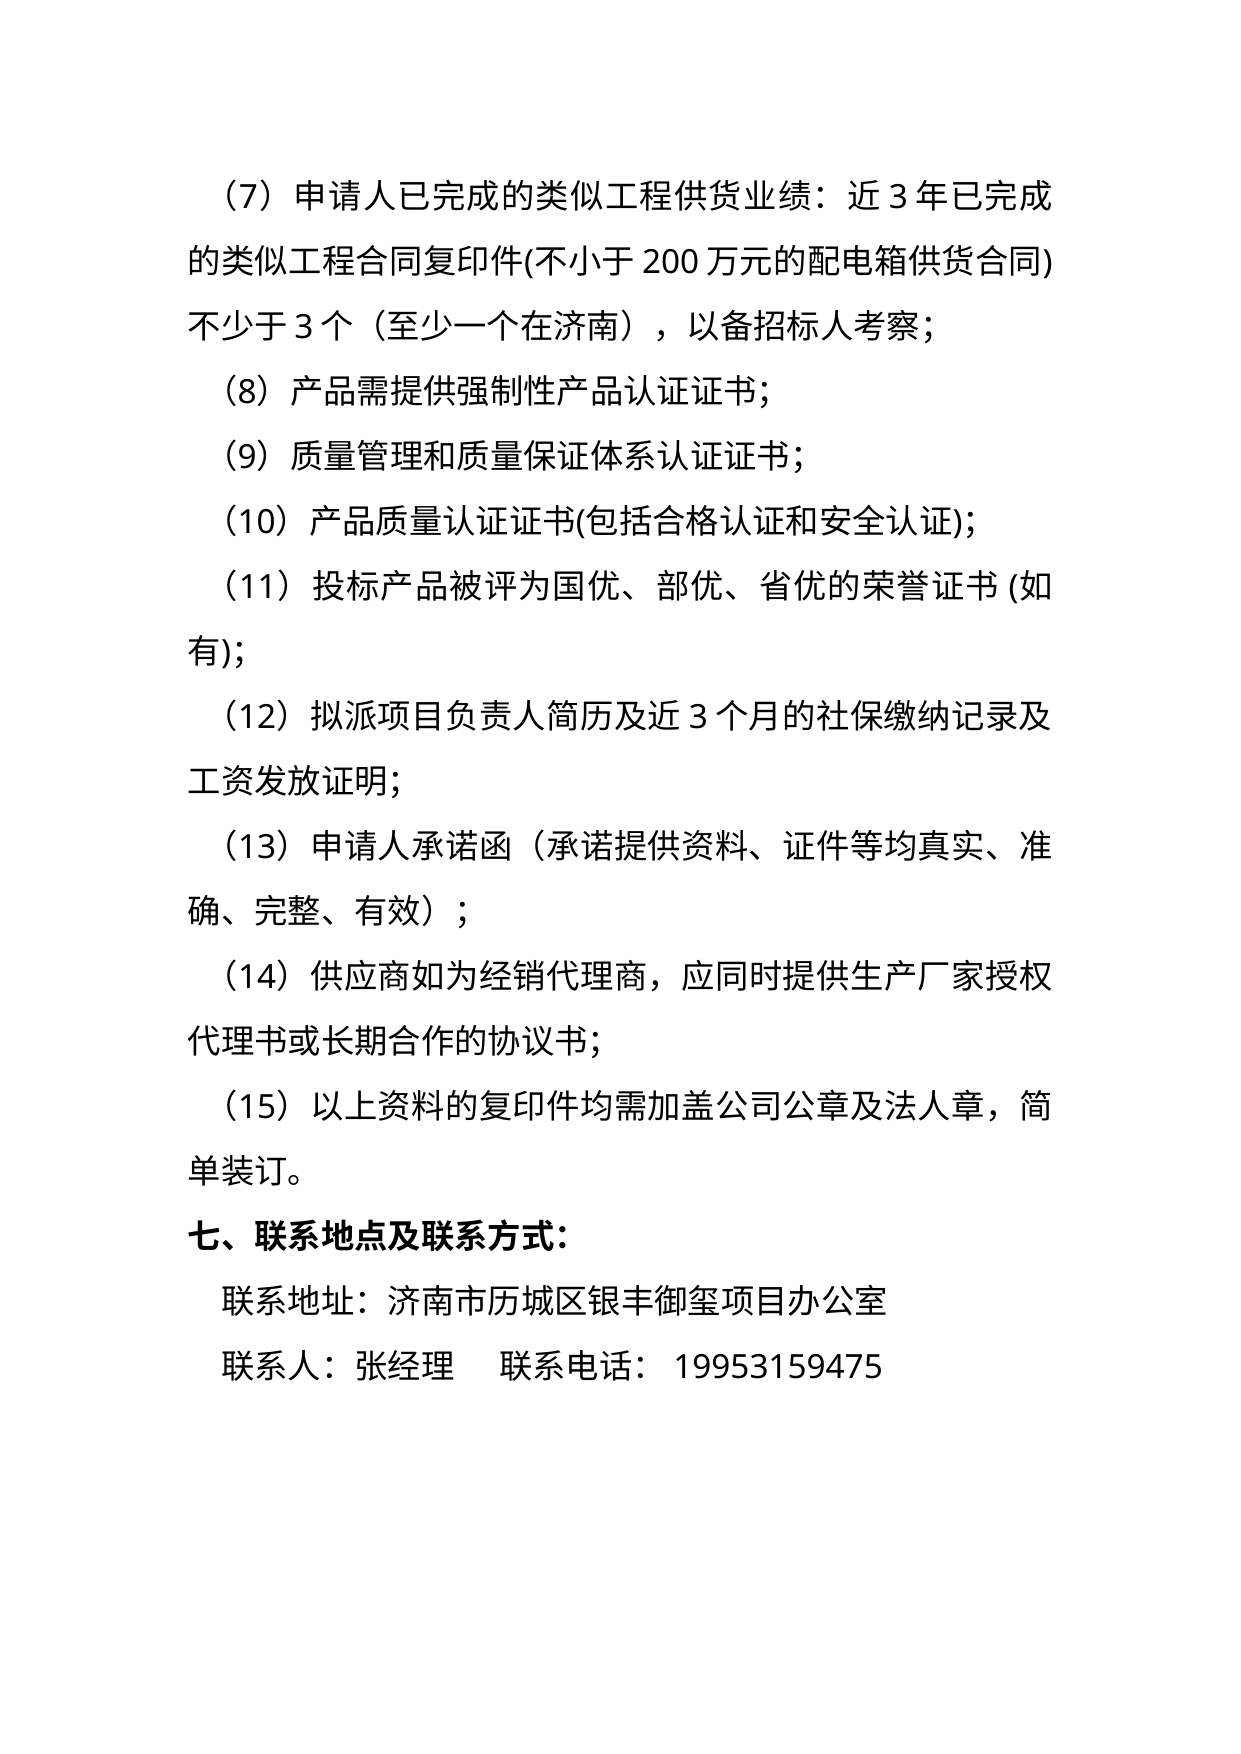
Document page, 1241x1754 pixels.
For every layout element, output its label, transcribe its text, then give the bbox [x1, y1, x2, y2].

text （11）投标产品被评为国优、部优、省优的荣誉证书 (如有)； [187, 552, 1053, 682]
text 联系人：张经理 联系电话： 19953159475 [187, 1332, 1053, 1397]
text （14）供应商如为经销代理商，应同时提供生产厂家授权代理书或长期合作的协议书； [187, 942, 1053, 1072]
text 七、联系地点及联系方式： [187, 1202, 1053, 1267]
text （12）拟派项目负责人简历及近3个月的社保缴纳记录及工资发放证明； [187, 682, 1053, 812]
text （8）产品需提供强制性产品认证证书； [187, 357, 1053, 422]
text （7）申请人已完成的类似工程供货业绩：近3年已完成的类似工程合同复印件(不小于200万元的配电箱供货合同)，不少于3个（至少一个在济南），以备招标人考察； [187, 162, 1053, 357]
text （9）质量管理和质量保证体系认证证书； [187, 422, 1053, 487]
text 联系地址：济南市历城区银丰御玺项目办公室 [187, 1267, 1053, 1332]
text （13）申请人承诺函（承诺提供资料、证件等均真实、准确、完整、有效）； [187, 812, 1053, 942]
text （15）以上资料的复印件均需加盖公司公章及法人章，简单装订。 [187, 1072, 1053, 1202]
text （10）产品质量认证证书(包括合格认证和安全认证)； [187, 487, 1053, 552]
